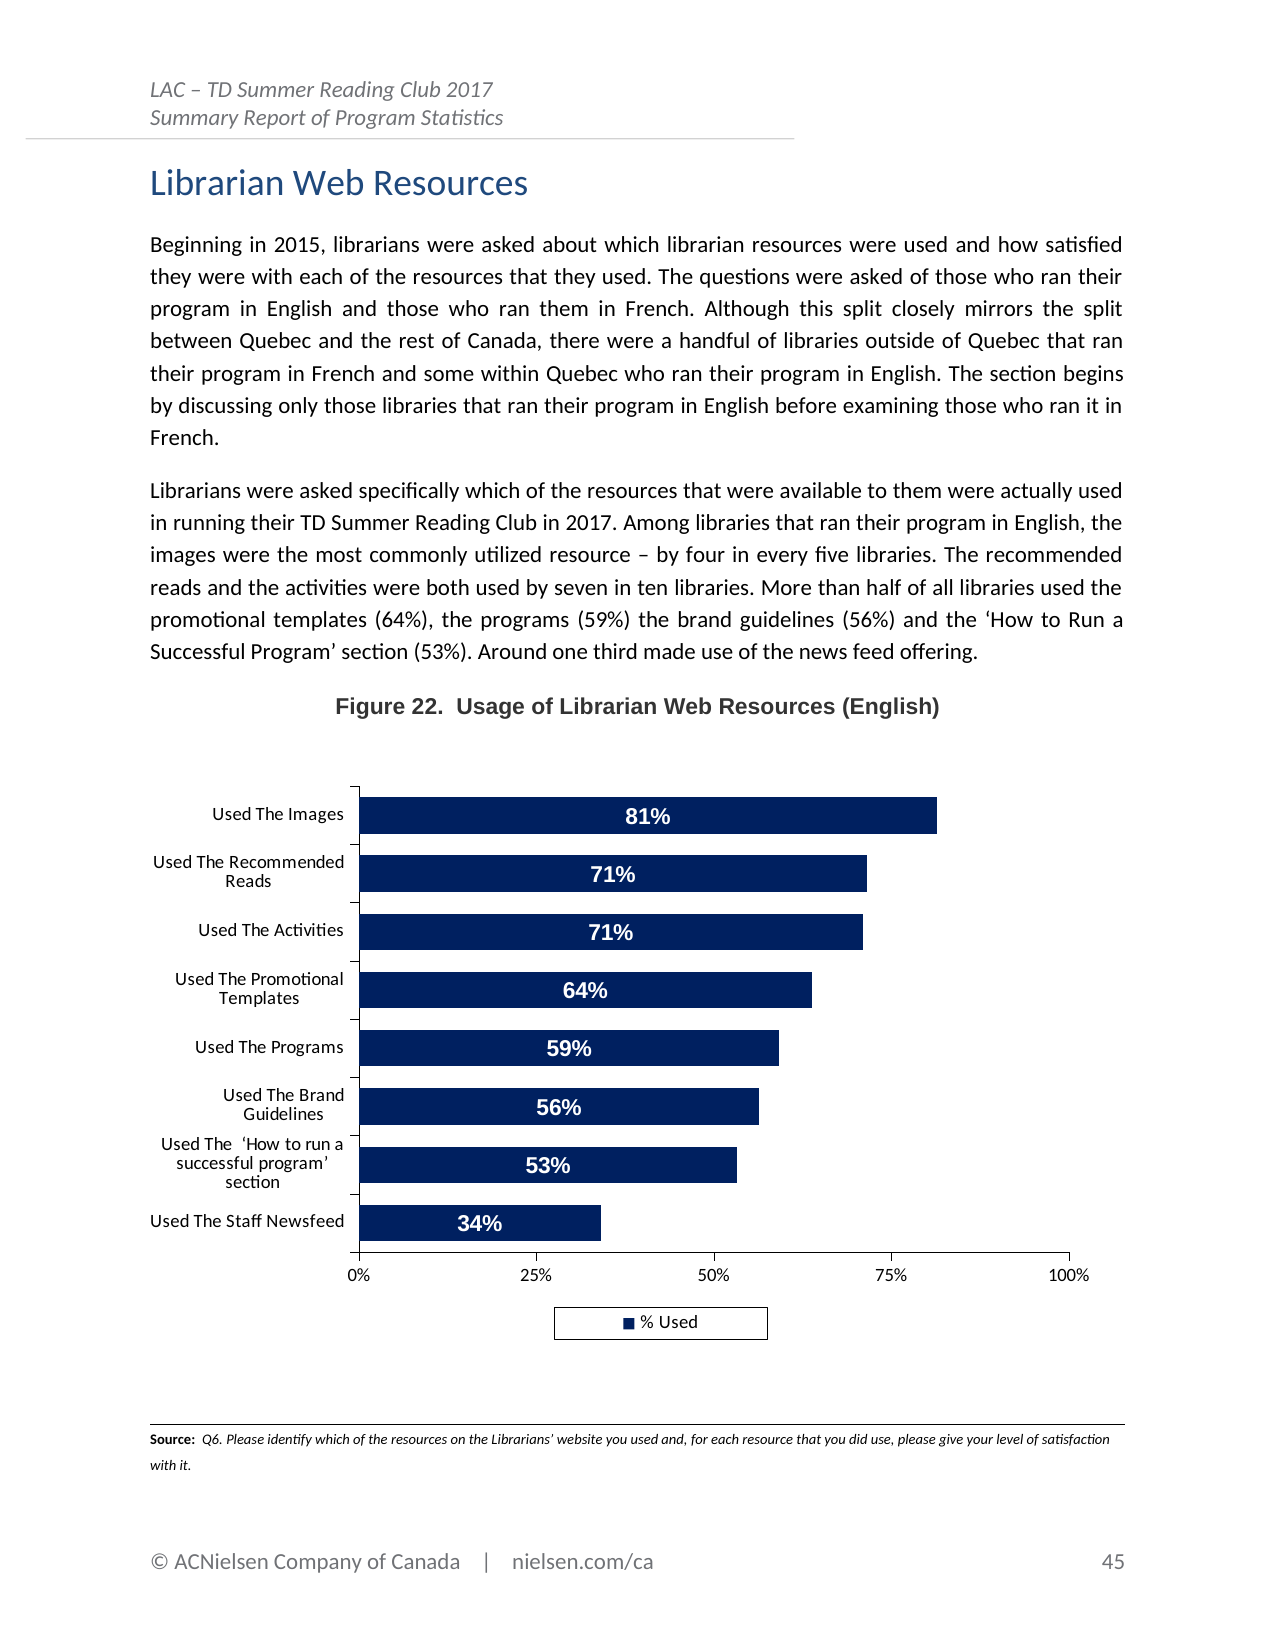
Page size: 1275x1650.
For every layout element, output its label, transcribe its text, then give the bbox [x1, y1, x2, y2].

text Librarians were asked specifically which of the resources that were available to them were actually used in running their TD Summer Reading Club in 2017. Among libraries that ran their program in English, the images were the most commonly utilized resource – by four in every five libraries. The recommended reads and the activities were both used by seven in ten libraries. More than half of all libraries used the promotional templates (64%), the programs (59%) the brand guidelines (56%) and the ‘How to Run a Successful Program’ section (53%). Around one third made use of the news feed offering. [150, 476, 1125, 665]
subtitle Librarian Web Resources [150, 159, 1125, 205]
text Figure 22. Usage of Librarian Web Resources (English) [150, 690, 1125, 719]
text Source: Q6. Please identify which of the resources on the Librarians’ website you used and, for each resource that you did use, please give your level of satisfaction with it. [150, 1425, 1125, 1476]
text Beginning in 2015, librarians were asked about which librarian resources were used and how satisfied they were with each of the resources that they used. The questions were asked of those who ran their program in English and those who ran them in French. Although this split closely mirrors the split between Quebec and the rest of Canada, there were a handful of libraries outside of Quebec that ran their program in French and some within Quebec who ran their program in English. The section begins by discussing only those libraries that ran their program in English before examining those who ran it in French. [150, 230, 1125, 451]
